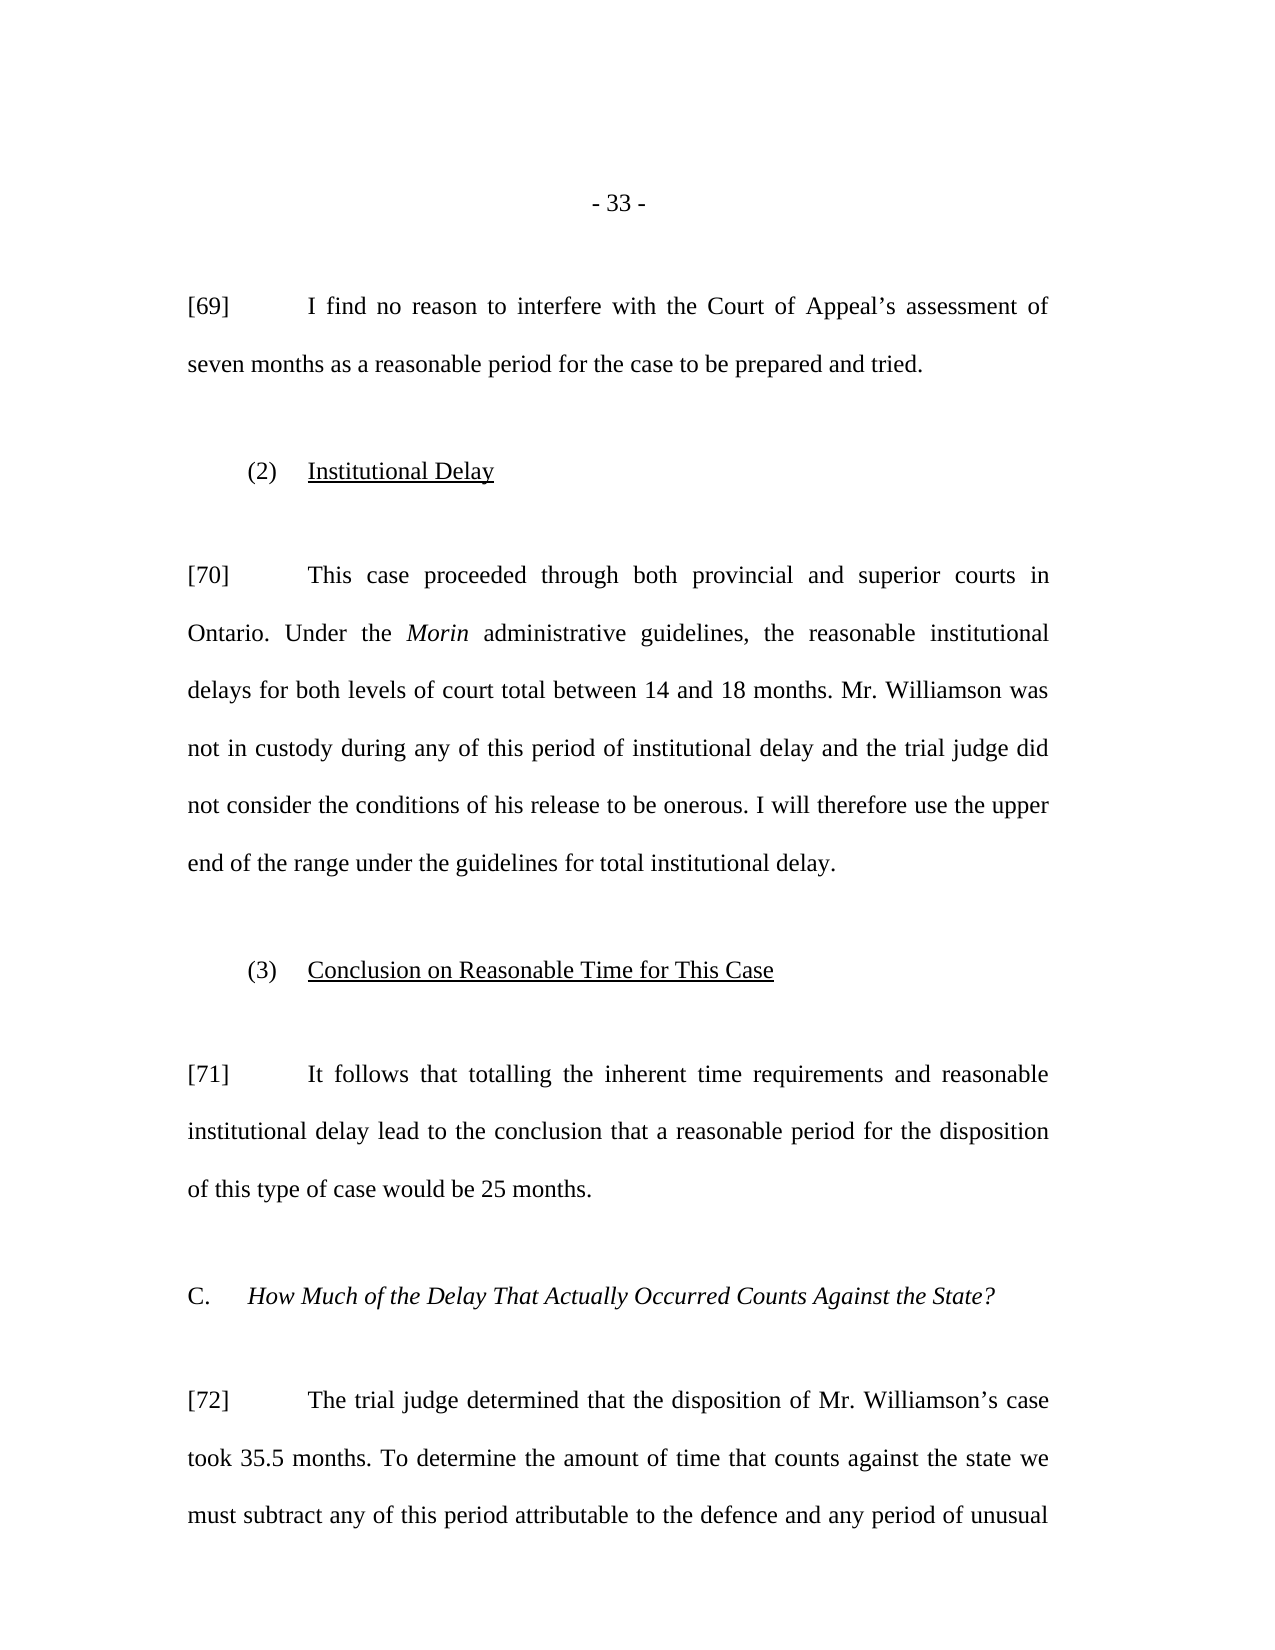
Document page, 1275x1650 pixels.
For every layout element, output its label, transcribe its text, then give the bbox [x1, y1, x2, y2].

text This case proceeded through both provincial and superior courts in Ontario. Under the Morin administrative guidelines, the reasonable institutional delays for both levels of court total between 14 and 18 months. Mr. Williamson was not in custody during any of this period of institutional delay and the trial judge did not consider the conditions of his release to be onerous. I will therefore use the upper end of the range under the guidelines for total institutional delay. [187, 560, 1050, 876]
title How Much of the Delay That Actually Occurred Counts Against the State? [187, 1281, 1050, 1310]
title Conclusion on Reasonable Time for This Case [247, 955, 1050, 984]
title Institutional Delay [247, 456, 1050, 485]
text It follows that totalling the inherent time requirements and reasonable institutional delay lead to the conclusion that a reasonable period for the disposition of this type of case would be 25 months. [187, 1059, 1050, 1203]
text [187, 1385, 1050, 1529]
text I find no reason to interfere with the Court of Appeal’s assessment of seven months as a reasonable period for the case to be prepared and tried. [187, 291, 1050, 378]
